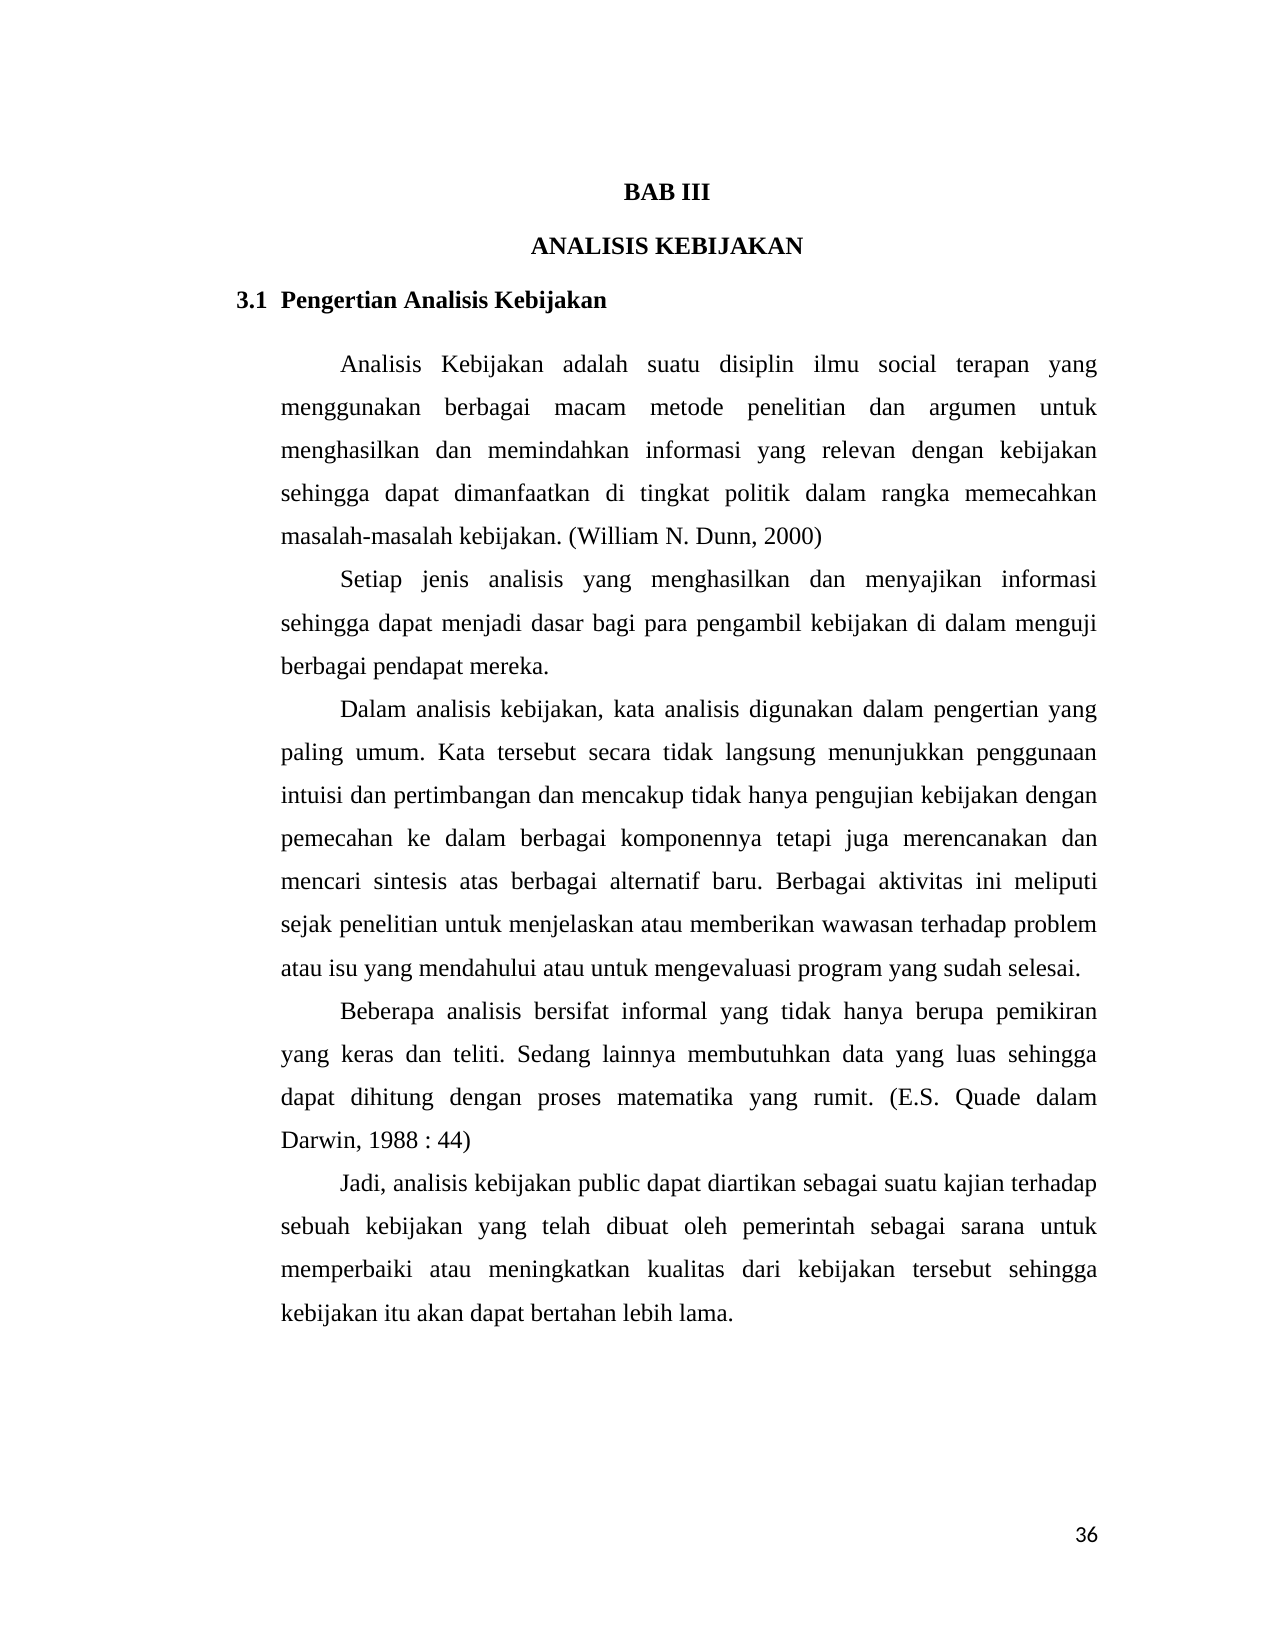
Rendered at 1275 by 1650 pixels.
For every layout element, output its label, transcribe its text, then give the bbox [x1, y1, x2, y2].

text BAB III [236, 177, 1098, 206]
text Analisis Kebijakan adalah suatu disiplin ilmu social terapan yang menggunakan berbagai macam metode penelitian dan argumen untuk menghasilkan dan memindahkan informasi yang relevan dengan kebijakan sehingga dapat dimanfaatkan di tingkat politik dalam rangka memecahkan masalah-masalah kebijakan. (William N. Dunn, 2000) [281, 349, 1098, 550]
text Setiap jenis analisis yang menghasilkan dan menyajikan informasi sehingga dapat menjadi dasar bagi para pengambil kebijakan di dalam menguji berbagai pendapat mereka. [281, 564, 1098, 679]
text Beberapa analisis bersifat informal yang tidak hanya berupa pemikiran yang keras dan teliti. Sedang lainnya membutuhkan data yang luas sehingga dapat dihitung dengan proses matematika yang rumit. (E.S. Quade dalam Darwin, 1988 : 44) [281, 996, 1098, 1154]
text ANALISIS KEBIJAKAN [236, 231, 1098, 260]
text Jadi, analisis kebijakan public dapat diartikan sebagai suatu kajian terhadap sebuah kebijakan yang telah dibuat oleh pemerintah sebagai sarana untuk memperbaiki atau meningkatkan kualitas dari kebijakan tersebut sehingga kebijakan itu akan dapat bertahan lebih lama. [281, 1168, 1098, 1326]
text 3.1 Pengertian Analisis Kebijakan [236, 285, 1098, 314]
text Dalam analisis kebijakan, kata analisis digunakan dalam pengertian yang paling umum. Kata tersebut secara tidak langsung menunjukkan penggunaan intuisi dan pertimbangan dan mencakup tidak hanya pengujian kebijakan dengan pemecahan ke dalam berbagai komponennya tetapi juga merencanakan dan mencari sintesis atas berbagai alternatif baru. Berbagai aktivitas ini meliputi sejak penelitian untuk menjelaskan atau memberikan wawasan terhadap problem atau isu yang mendahului atau untuk mengevaluasi program yang sudah selesai. [281, 694, 1098, 981]
